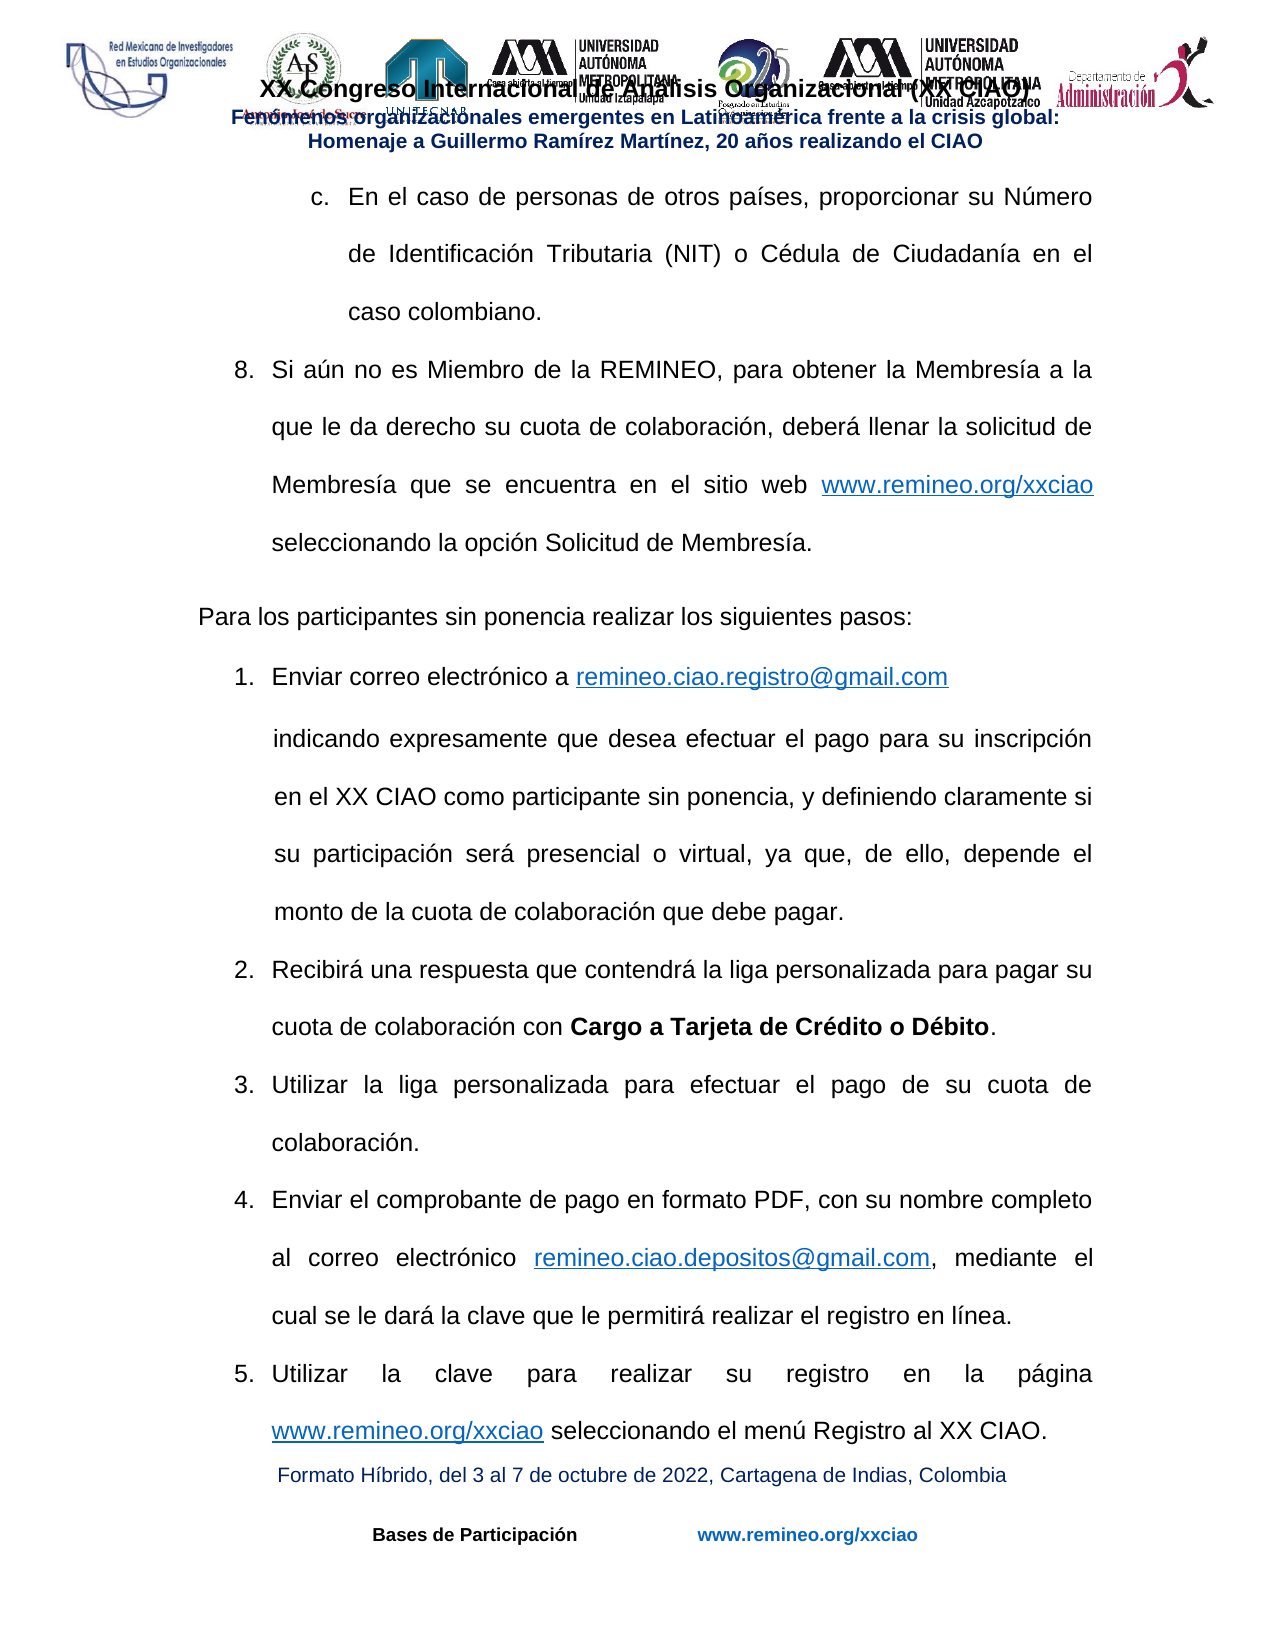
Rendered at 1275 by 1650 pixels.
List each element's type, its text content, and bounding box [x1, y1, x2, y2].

picture [815, 29, 1045, 111]
picture [714, 37, 792, 125]
picture [240, 25, 368, 147]
list En el caso de personas de otros países, proporcionar su Número de Identificación Tributaria (NIT) o Cédula de Ciudadanía en el caso colombiano. [310, 181, 1094, 326]
list Utilizar la liga personalizada para efectuar el pago de su cuota de colaboración. [234, 1070, 1094, 1156]
list Enviar el comprobante de pago en formato PDF, con su nombre completo al correo electrónico remineo.ciao.depositos@gmail.com, mediante el cual se le dará la clave que le permitirá realizar el registro en línea. [234, 1185, 1094, 1329]
list Enviar correo electrónico a remineo.ciao.registro@gmail.com [234, 662, 1094, 690]
text Para los participantes sin ponencia realizar los siguientes pasos: [198, 602, 1094, 631]
list Utilizar la clave para realizar su registro en la página www.remineo.org/xxciao seleccionando el menú Registro al XX CIAO. [234, 1358, 1094, 1445]
list Si aún no es Miembro de la REMINEO, para obtener la Membresía a la que le da derecho su cuota de colaboración, deberá llenar la solicitud de Membresía que se encuentra en el sitio web www.remineo.org/xxciao seleccionando la opción Solicitud de Membresía. [234, 354, 1094, 556]
picture [60, 38, 233, 118]
picture [486, 32, 681, 106]
text indicando expresamente que desea efectuar el pago para su inscripción en el XX CIAO como participante sin ponencia, y definiendo claramente si su participación será presencial o virtual, ya que, de ello, depende el monto de la cuota de colaboración que debe pagar. [273, 724, 1094, 926]
picture [383, 37, 470, 124]
list Recibirá una respuesta que contendrá la liga personalizada para pagar su cuota de colaboración con Cargo a Tarjeta de Crédito o Débito. [234, 954, 1094, 1041]
picture [1054, 34, 1215, 109]
